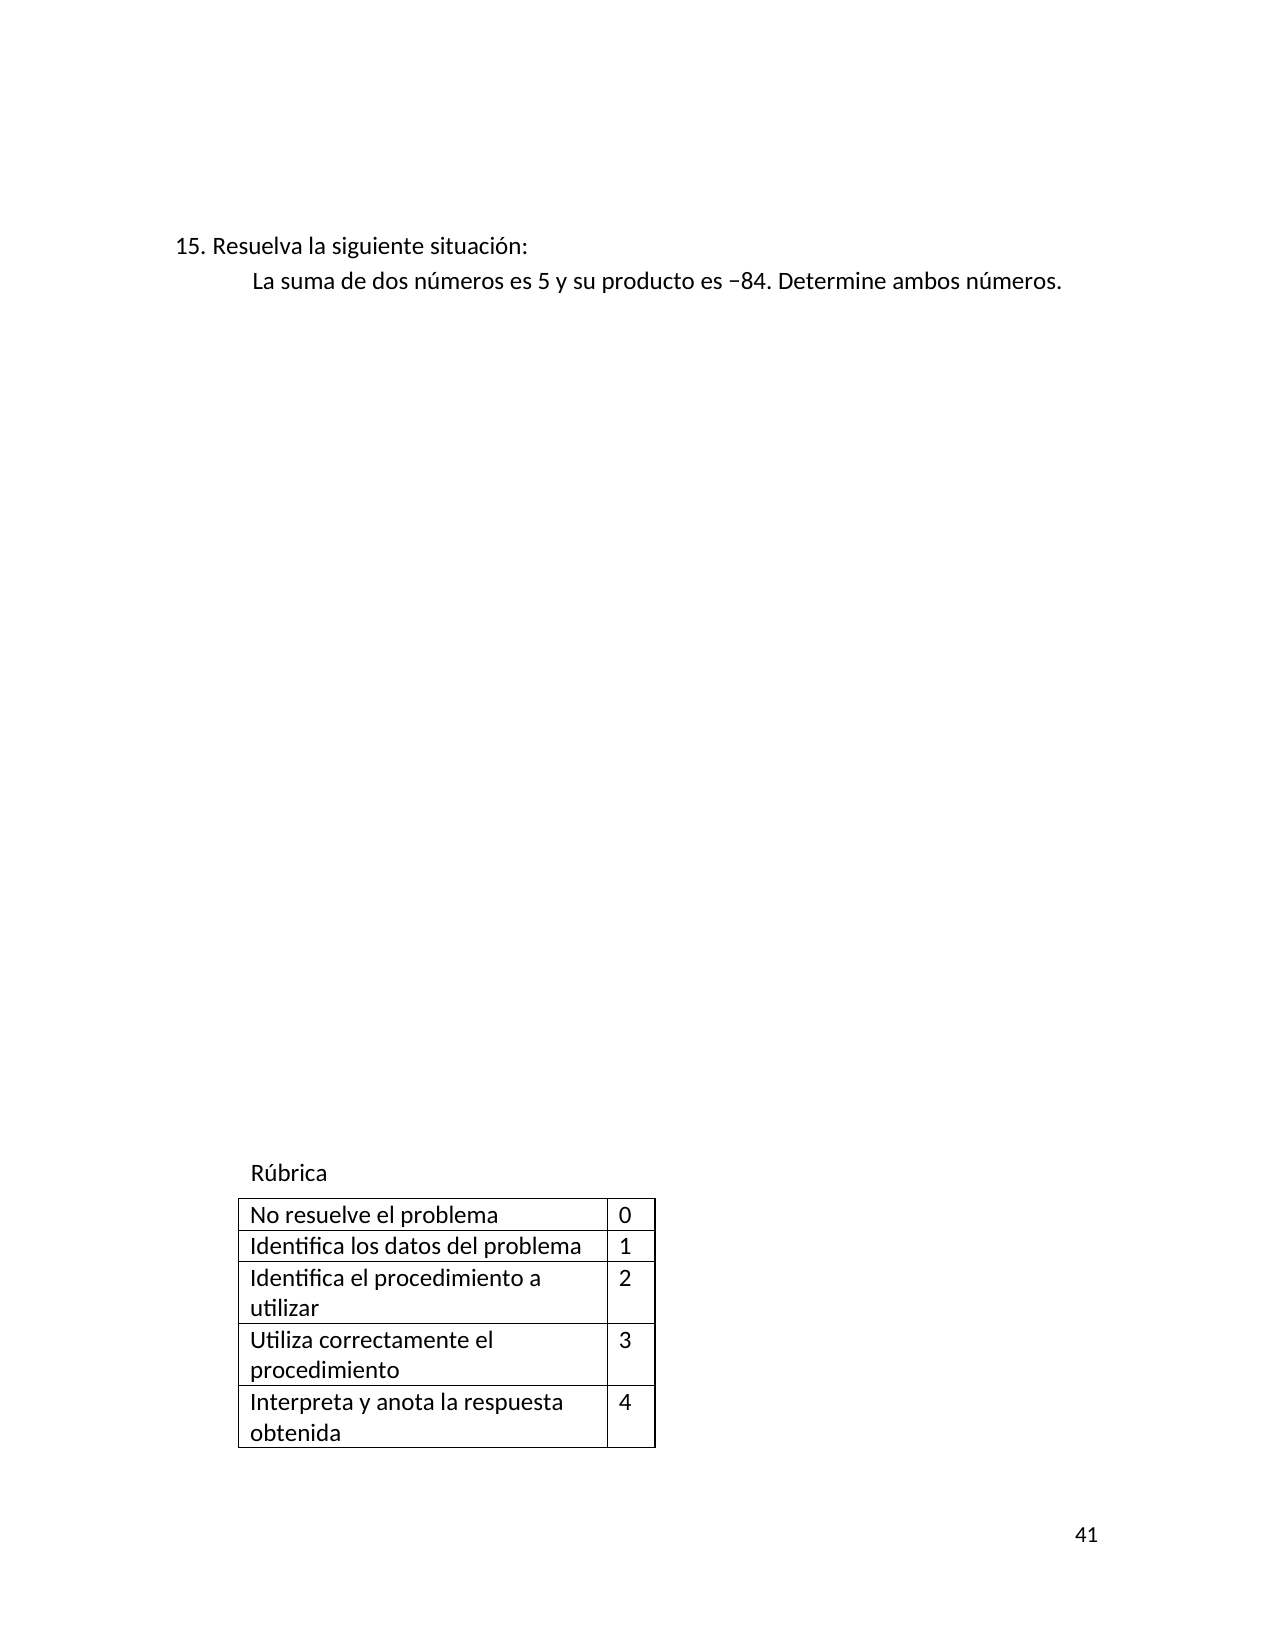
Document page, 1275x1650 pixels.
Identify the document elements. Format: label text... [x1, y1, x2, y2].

table_header No resuelve el problema [239, 1199, 607, 1229]
table_cell 2 [608, 1262, 654, 1323]
table_cell Utiliza correctamente el procedimiento [239, 1324, 607, 1385]
table_cell 4 [608, 1386, 654, 1447]
list La suma de dos números es 5 y su producto es −84. Determine ambos números. [252, 265, 1098, 296]
table_header 0 [608, 1199, 654, 1229]
table_cell Identifica los datos del problema [239, 1231, 607, 1261]
table_cell Interpreta y anota la respuesta obtenida [239, 1386, 607, 1447]
list Resuelva la siguiente situación: [175, 230, 1098, 261]
table_cell 3 [608, 1324, 654, 1385]
table_cell Identifica el procedimiento a utilizar [239, 1262, 607, 1323]
table_cell 1 [608, 1231, 654, 1261]
text Rúbrica [177, 1157, 1098, 1188]
